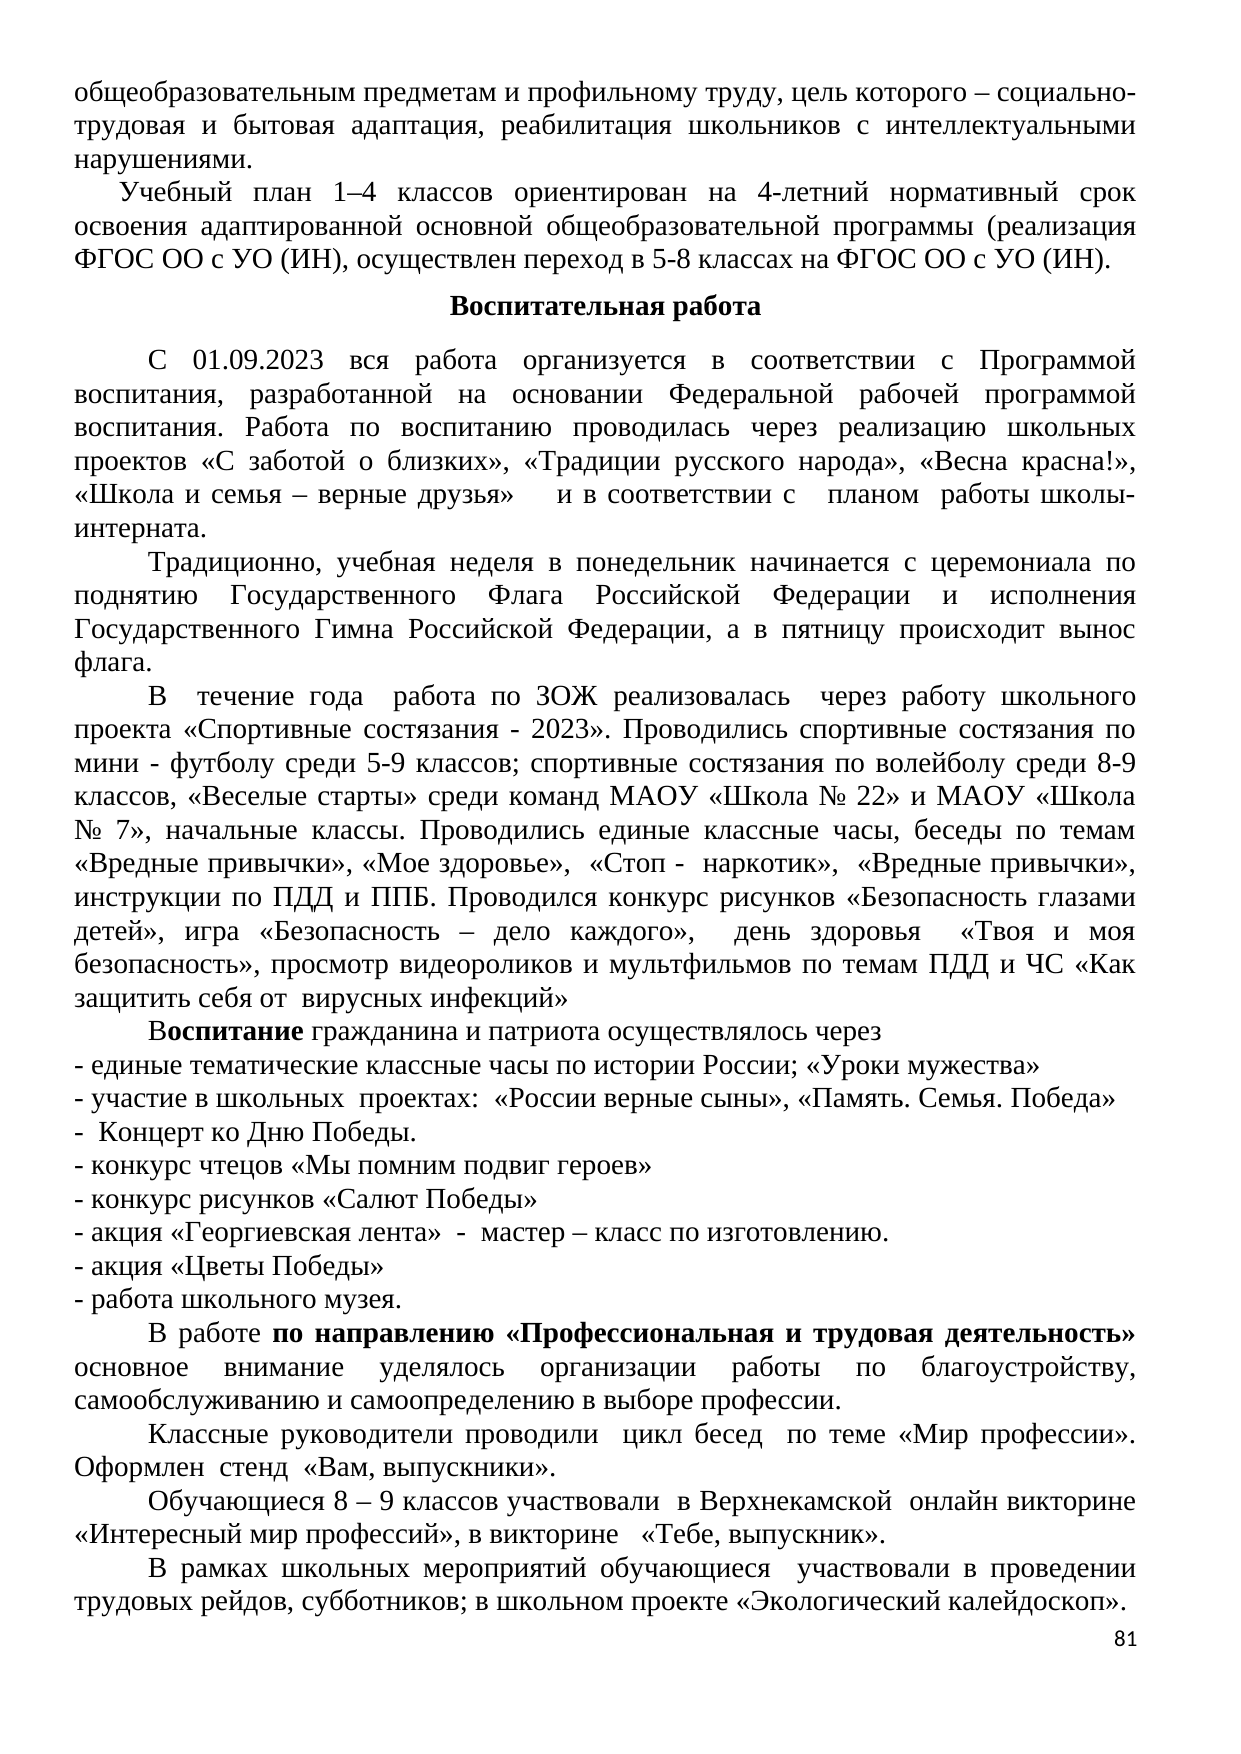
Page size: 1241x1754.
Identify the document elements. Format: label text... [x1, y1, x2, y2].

text - акция «Георгиевская лента» - мастер – класс по изготовлению. [74, 1214, 1137, 1248]
text - конкурс рисунков «Салют Победы» [74, 1181, 1137, 1214]
text - конкурс чтецов «Мы помним подвиг героев» [74, 1147, 1137, 1181]
list Традиционно, учебная неделя в понедельник начинается с церемониала по поднятию Государственного Флага Российской Федерации и исполнения Государственного Гимна Российской Федерации, а в пятницу происходит вынос флага. [74, 544, 1137, 678]
text В работе по направлению «Профессиональная и трудовая деятельность» основное внимание уделялось организации работы по благоустройству, самообслуживанию и самоопределению в выборе профессии. [74, 1315, 1137, 1416]
text Классные руководители проводили цикл бесед по теме «Мир профессии». Оформлен стенд «Вам, выпускники». [74, 1416, 1137, 1483]
text Воспитание гражданина и патриота осуществлялось через [74, 1013, 1137, 1047]
list С 01.09.2023 вся работа организуется в соответствии с Программой воспитания, разработанной на основании Федеральной рабочей программой воспитания. Работа по воспитанию проводилась через реализацию школьных проектов «С заботой о близких», «Традиции русского народа», «Весна красна!», «Школа и семья – верные друзья» и в соответствии с планом работы школы-интерната. [74, 342, 1137, 544]
text - акция «Цветы Победы» [74, 1248, 1137, 1282]
text - участие в школьных проектах: «России верные сыны», «Память. Семья. Победа» [74, 1080, 1137, 1114]
text В рамках школьных мероприятий обучающиеся участвовали в проведении трудовых рейдов, субботников; в школьном проекте «Экологический калейдоскоп». [74, 1550, 1137, 1617]
text Обучающиеся 8 – 9 классов участвовали в Верхнекамской онлайн викторине «Интересный мир профессий», в викторине «Тебе, выпускник». [74, 1483, 1137, 1550]
text - единые тематические классные часы по истории России; «Уроки мужества» [74, 1047, 1137, 1080]
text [74, 74, 1137, 174]
text - работа школьного музея. [74, 1282, 1137, 1315]
text Учебный план 1–4 классов ориентирован на 4-летний нормативный срок освоения адаптированной основной общеобразовательной программы (реализация ФГОС ОО с УО (ИН), осуществлен переход в 5-8 классах на ФГОС ОО с УО (ИН). [74, 174, 1137, 275]
text - Концерт ко Дню Победы. [74, 1114, 1137, 1147]
list В течение года работа по ЗОЖ реализовалась через работу школьного проекта «Спортивные состязания - 2023». Проводились спортивные состязания по мини - футболу среди 5-9 классов; спортивные состязания по волейболу среди 8-9 классов, «Веселые старты» среди команд МАОУ «Школа № 22» и МАОУ «Школа № 7», начальные классы. Проводились единые классные часы, беседы по темам «Вредные привычки», «Мое здоровье», «Стоп - наркотик», «Вредные привычки», инструкции по ПДД и ППБ. Проводился конкурс рисунков «Безопасность глазами детей», игра «Безопасность – дело каждого», день здоровья «Твоя и моя безопасность», просмотр видеороликов и мультфильмов по темам ПДД и ЧС «Как защитить себя от вирусных инфекций» [74, 678, 1137, 1013]
text Воспитательная работа [74, 288, 1137, 321]
